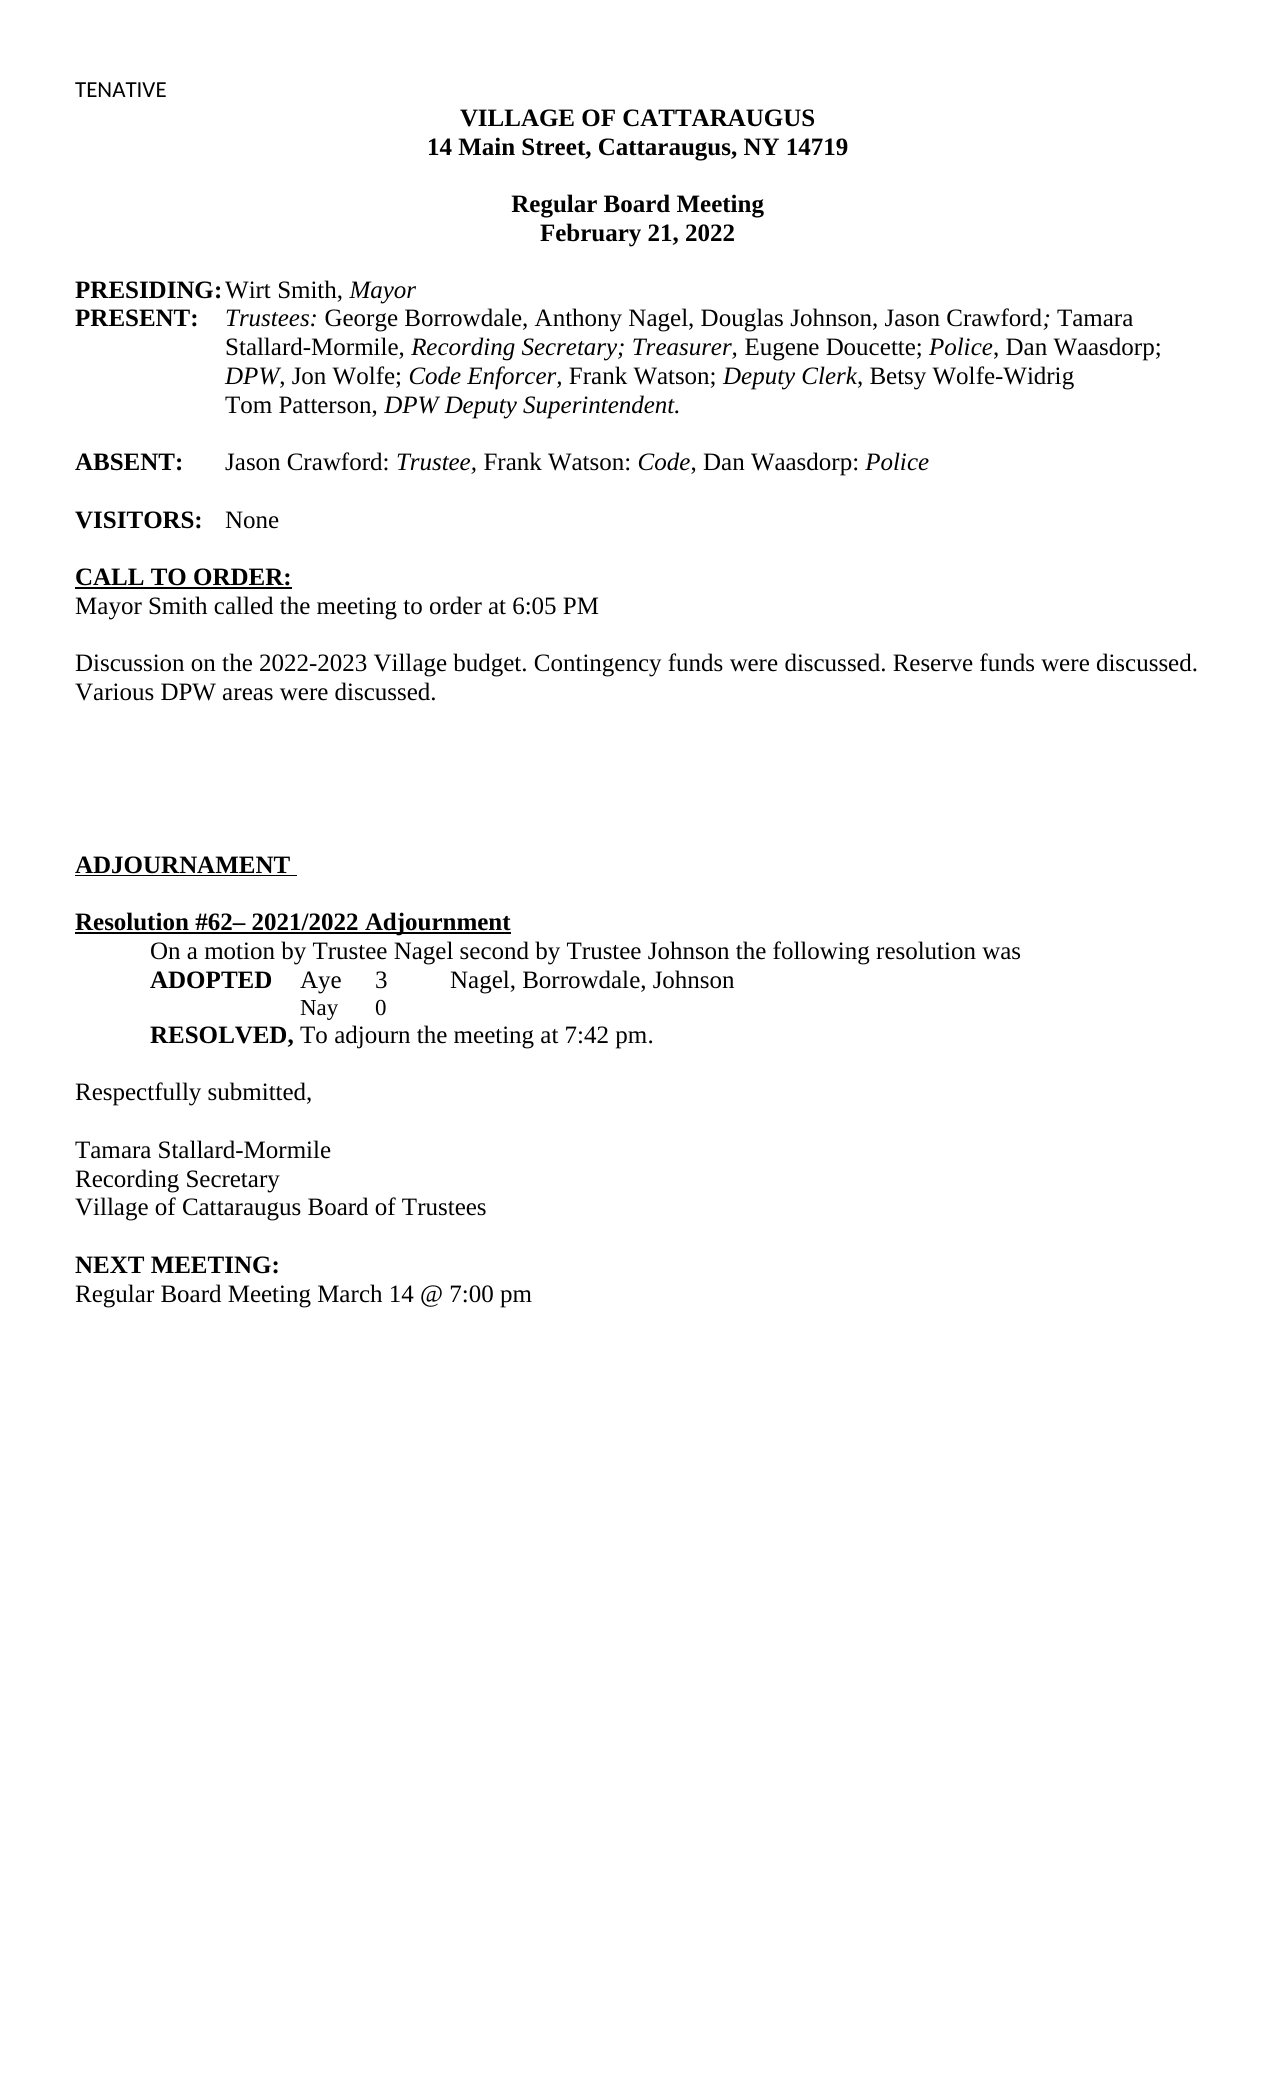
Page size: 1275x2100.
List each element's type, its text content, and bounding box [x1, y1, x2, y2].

text ABSENT: Jason Crawford: Trustee, Frank Watson: Code, Dan Waasdorp: Police [75, 447, 1200, 476]
text PRESIDING: Wirt Smith, Mayor [75, 275, 1200, 303]
text VILLAGE OF CATTARAUGUS [75, 103, 1200, 132]
text Tom Patterson, DPW Deputy Superintendent. [75, 390, 1200, 418]
text Discussion on the 2022-2023 Village budget. Contingency funds were discussed. Reserve funds were discussed. Various DPW areas were discussed. [75, 648, 1200, 706]
text Nay 0 [75, 993, 1200, 1020]
text ADJOURNAMENT [75, 850, 1200, 878]
text ADOPTED Aye 3 Nagel, Borrowdale, Johnson [75, 965, 1162, 993]
text Regular Board Meeting [75, 189, 1200, 218]
text Mayor Smith called the meeting to order at 6:05 PM [75, 591, 1200, 620]
text RESOLVED, To adjourn the meeting at 7:42 pm. [75, 1020, 1200, 1049]
text February 21, 2022 [75, 218, 1200, 247]
text Recording Secretary [75, 1164, 1200, 1192]
text CALL TO ORDER: [75, 562, 1200, 591]
text Tamara Stallard-Mormile [75, 1135, 1200, 1164]
text Regular Board Meeting March 14 @ 7:00 pm [75, 1279, 1200, 1307]
text Village of Cattaraugus Board of Trustees [75, 1192, 1200, 1221]
text 14 Main Street, Cattaraugus, NY 14719 [75, 132, 1200, 161]
text NEXT MEETING: [75, 1250, 1200, 1279]
text On a motion by Trustee Nagel second by Trustee Johnson the following resolution was [75, 936, 1200, 965]
text Resolution #62– 2021/2022 Adjournment [75, 907, 1200, 936]
text VISITORS: None [75, 505, 1200, 533]
text Respectfully submitted, [75, 1077, 1200, 1106]
text PRESENT: Trustees: George Borrowdale, Anthony Nagel, Douglas Johnson, Jason Crawford; Tamara Stallard-Mormile, Recording Secretary; Treasurer, Eugene Doucette; Police, Dan Waasdorp; DPW, Jon Wolfe; Code Enforcer, Frank Watson; Deputy Clerk, Betsy Wolfe-Widrig [75, 303, 1200, 390]
